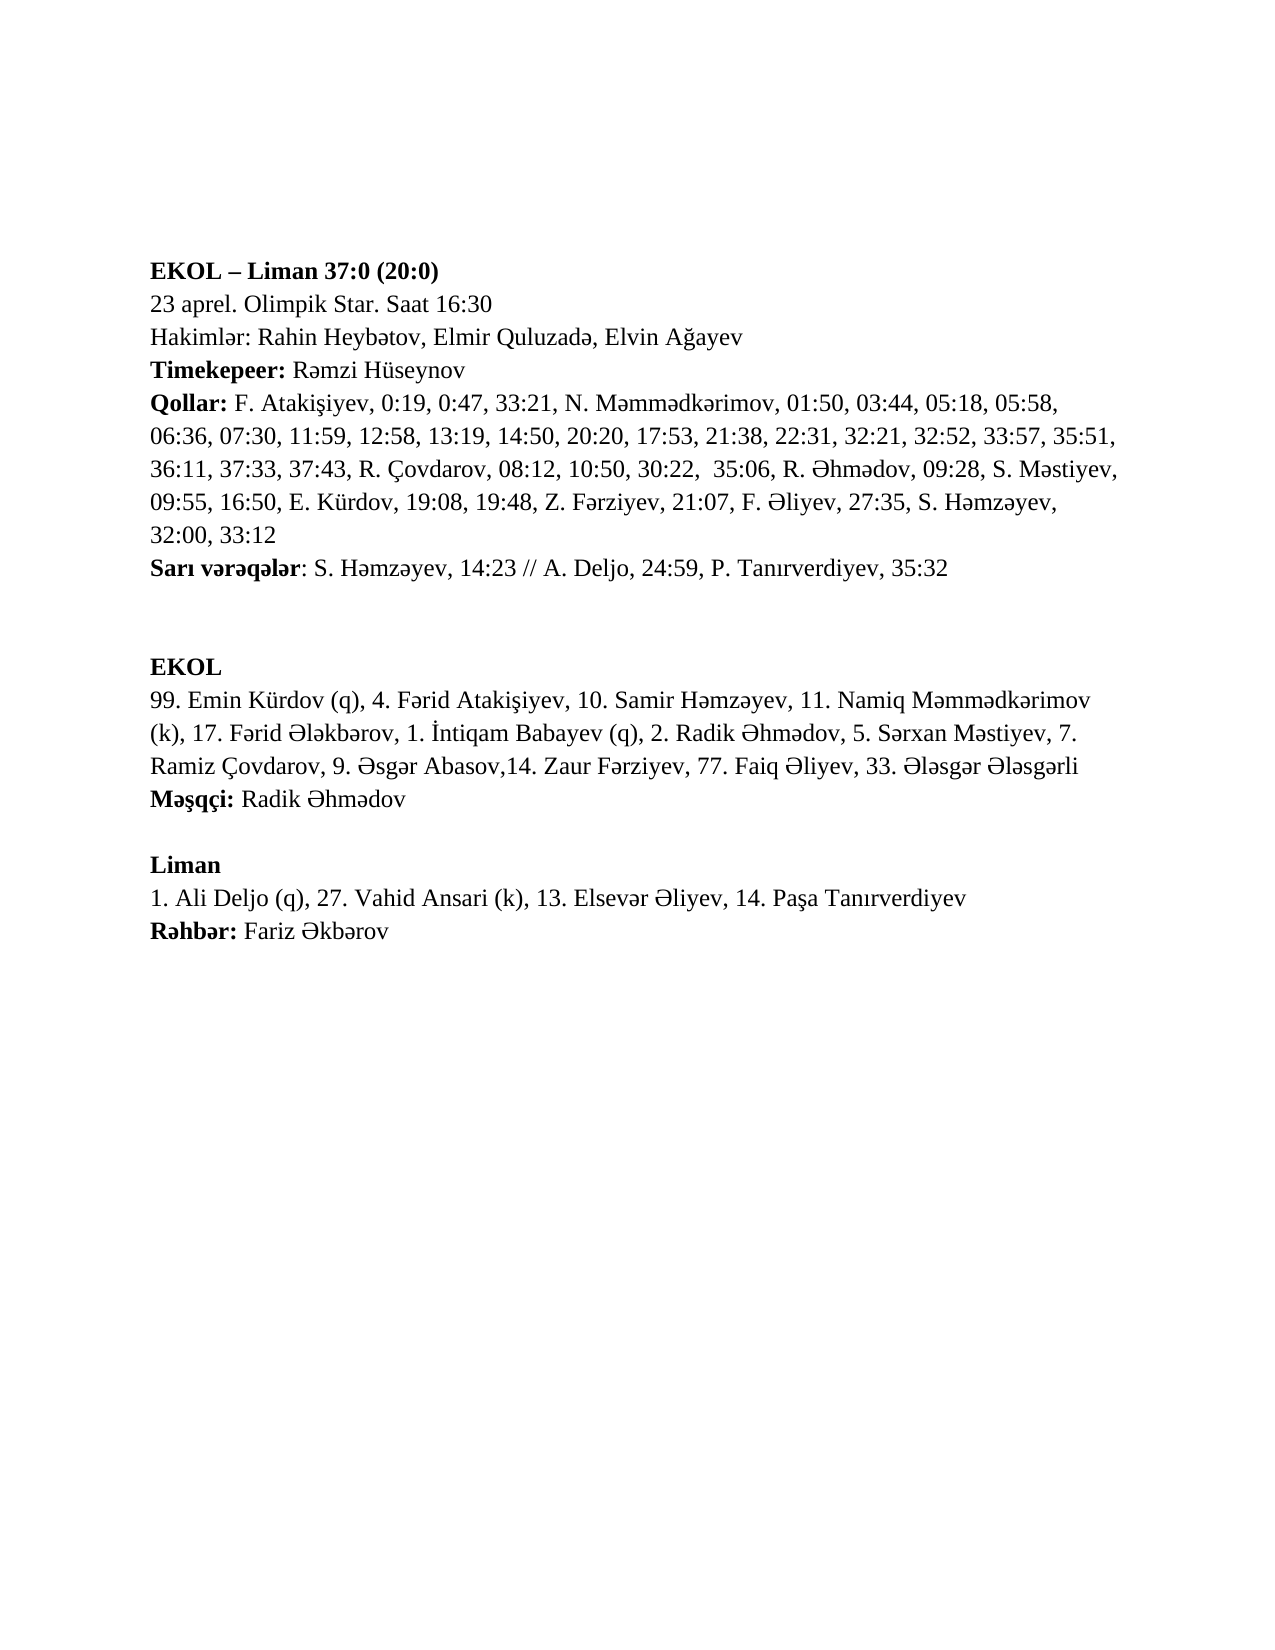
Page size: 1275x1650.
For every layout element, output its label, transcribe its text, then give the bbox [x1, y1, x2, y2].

text Hakimlər: Rahin Heybətov, Elmir Quluzadə, Elvin Ağayev [150, 322, 1125, 351]
text Qollar: F. Atakişiyev, 0:19, 0:47, 33:21, N. Məmmədkərimov, 01:50, 03:44, 05:18, 05:58, 06:36, 07:30, 11:59, 12:58, 13:19, 14:50, 20:20, 17:53, 21:38, 22:31, 32:21, 32:52, 33:57, 35:51, 36:11, 37:33, 37:43, R. Çovdarov, 08:12, 10:50, 30:22, 35:06, R. Əhmədov, 09:28, S. Məstiyev, 09:55, 16:50, E. Kürdov, 19:08, 19:48, Z. Fərziyev, 21:07, F. Əliyev, 27:35, S. Həmzəyev, 32:00, 33:12 [150, 388, 1125, 549]
text Rəhbər: Fariz Əkbərov [150, 916, 1125, 945]
text Timekepeer: Rəmzi Hüseynov [150, 355, 1125, 384]
text Sarı vərəqələr: S. Həmzəyev, 14:23 // A. Deljo, 24:59, P. Tanırverdiyev, 35:32 [150, 553, 1125, 582]
text Məşqçi: Radik Əhmədov [150, 784, 1125, 813]
text EKOL – Liman 37:0 (20:0) [150, 256, 1125, 285]
text 1. Ali Deljo (q), 27. Vahid Ansari (k), 13. Elsevər Əliyev, 14. Paşa Tanırverdiyev [150, 883, 1125, 912]
text 23 aprel. Olimpik Star. Saat 16:30 [150, 289, 1125, 318]
text 99. Emin Kürdov (q), 4. Fərid Atakişiyev, 10. Samir Həmzəyev, 11. Namiq Məmmədkərimov (k), 17. Fərid Ələkbərov, 1. İntiqam Babayev (q), 2. Radik Əhmədov, 5. Sərxan Məstiyev, 7. Ramiz Çovdarov, 9. Əsgər Abasov,14. Zaur Fərziyev, 77. Faiq Əliyev, 33. Ələsgər Ələsgərli [150, 685, 1125, 780]
text EKOL [150, 652, 1125, 681]
text Liman [150, 850, 1125, 879]
